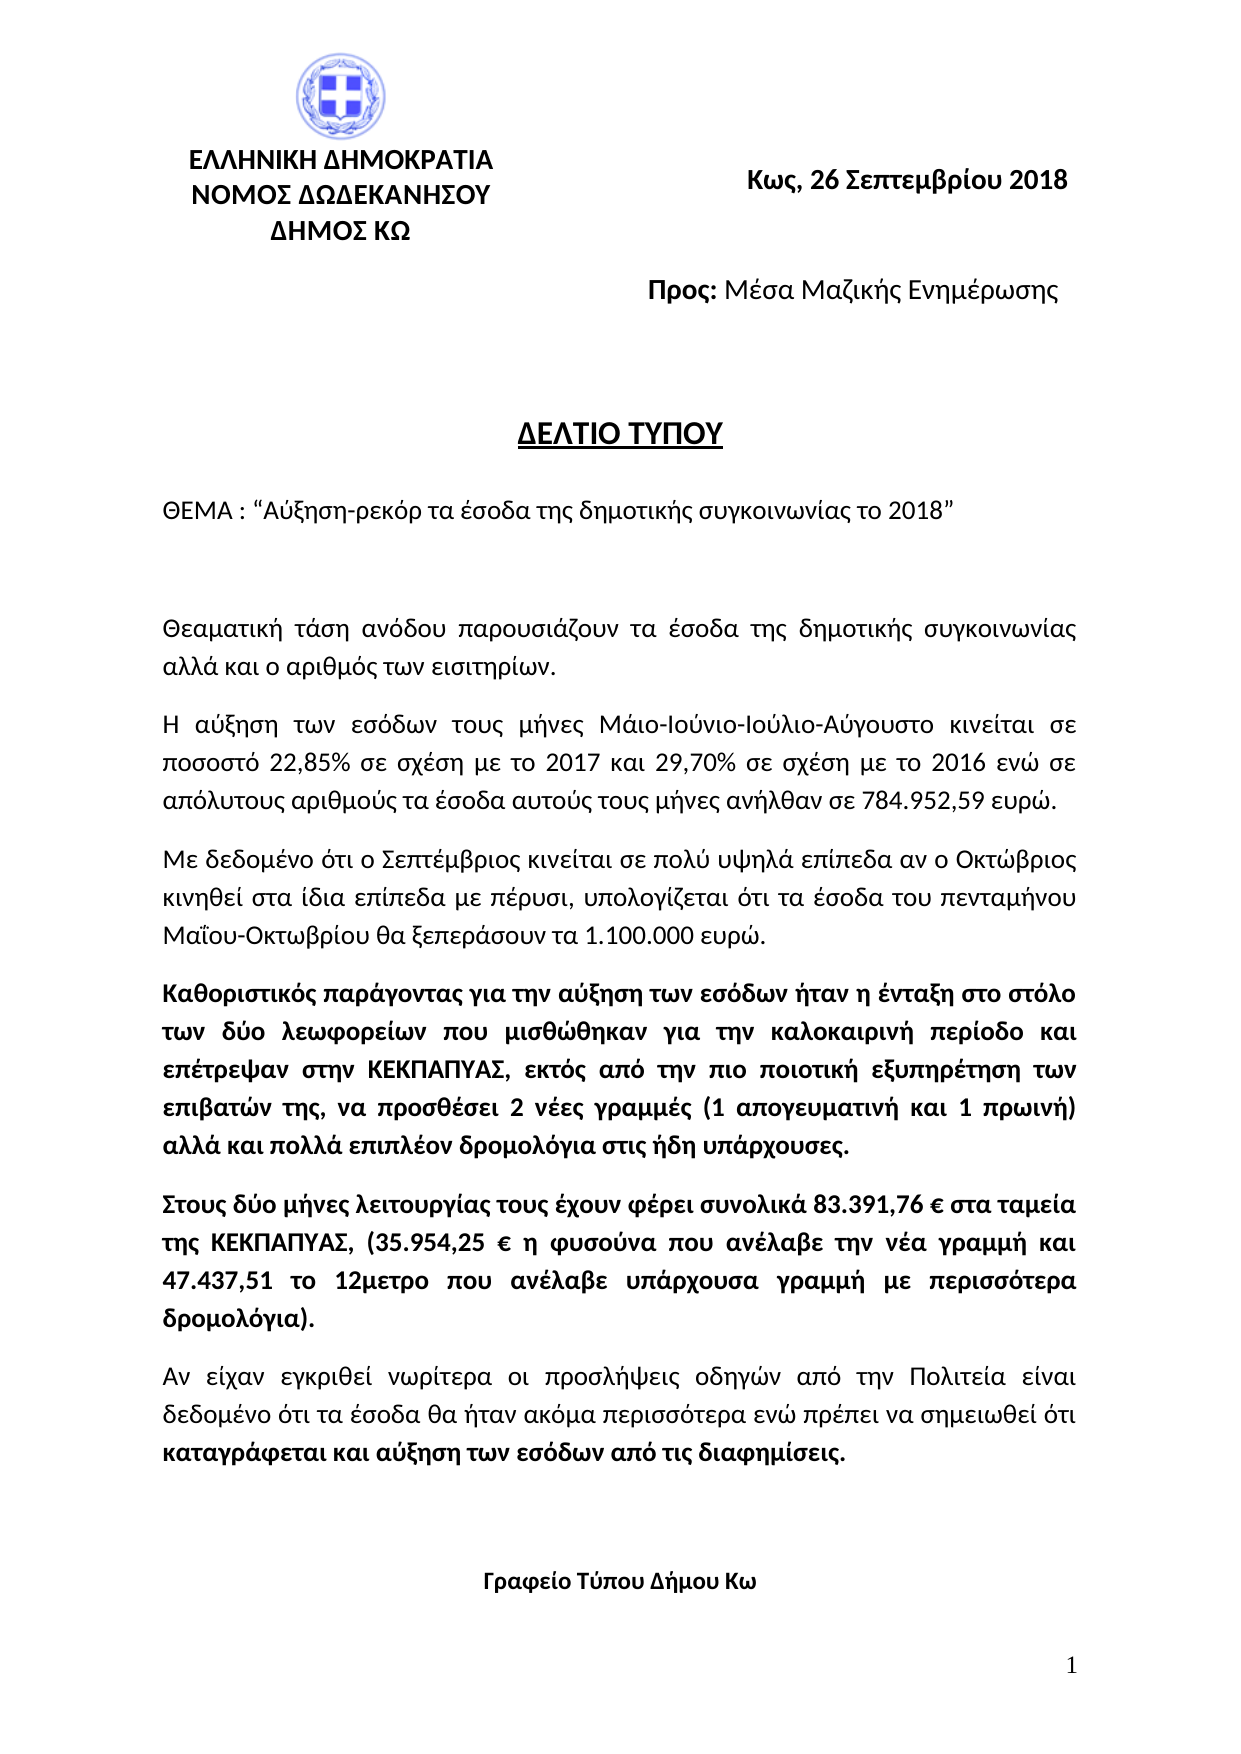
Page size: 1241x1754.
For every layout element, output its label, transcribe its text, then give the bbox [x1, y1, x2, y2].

text Γραφείο Τύπου Δήμου Κω [162, 1565, 1078, 1596]
text Η αύξηση των εσόδων τους μήνες Μάιο-Ιούνιο-Ιούλιο-Αύγουστο κινείται σε ποσοστό 22,85% σε σχέση με το 2017 και 29,70% σε σχέση με το 2016 ενώ σε απόλυτους αριθμούς τα έσοδα αυτούς τους μήνες ανήλθαν σε 784.952,59 ευρώ. [162, 707, 1078, 816]
text ΔΕΛΤΙΟ ΤΥΠΟΥ [162, 412, 1078, 452]
text Αν είχαν εγκριθεί νωρίτερα οι προσλήψεις οδηγών από την Πολιτεία είναι δεδομένο ότι τα έσοδα θα ήταν ακόμα περισσότερα ενώ πρέπει να σημειωθεί ότι καταγράφεται και αύξηση των εσόδων από τις διαφημίσεις. [162, 1359, 1078, 1468]
text Κως, 26 Σεπτεμβρίου 2018 [595, 161, 1078, 197]
picture [295, 51, 387, 141]
text ΘΕΜΑ : “Αύξηση-ρεκόρ τα έσοδα της δημοτικής συγκοινωνίας το 2018” [162, 493, 1078, 526]
text Στους δύο μήνες λειτουργίας τους έχουν φέρει συνολικά 83.391,76 € στα ταμεία της ΚΕΚΠΑΠΥΑΣ, (35.954,25 € η φυσούνα που ανέλαβε την νέα γραμμή και 47.437,51 το 12μετρο που ανέλαβε υπάρχουσα γραμμή με περισσότερα δρομολόγια). [162, 1187, 1078, 1334]
text Με δεδομένο ότι ο Σεπτέμβριος κινείται σε πολύ υψηλά επίπεδα αν ο Οκτώβριος κινηθεί στα ίδια επίπεδα με πέρυσι, υπολογίζεται ότι τα έσοδα του πενταμήνου Μαΐου-Οκτωβρίου θα ξεπεράσουν τα 1.100.000 ευρώ. [162, 842, 1078, 951]
text Καθοριστικός παράγοντας για την αύξηση των εσόδων ήταν η ένταξη στο στόλο των δύο λεωφορείων που μισθώθηκαν για την καλοκαιρινή περίοδο και επέτρεψαν στην ΚΕΚΠΑΠΥΑΣ, εκτός από την πιο ποιοτική εξυπηρέτηση των επιβατών της, να προσθέσει 2 νέες γραμμές (1 απογευματινή και 1 πρωινή) αλλά και πολλά επιπλέον δρομολόγια στις ήδη υπάρχουσες. [162, 977, 1078, 1161]
text Θεαματική τάση ανόδου παρουσιάζουν τα έσοδα της δημοτικής συγκοινωνίας αλλά και ο αριθμός των εισιτηρίων. [162, 611, 1078, 682]
